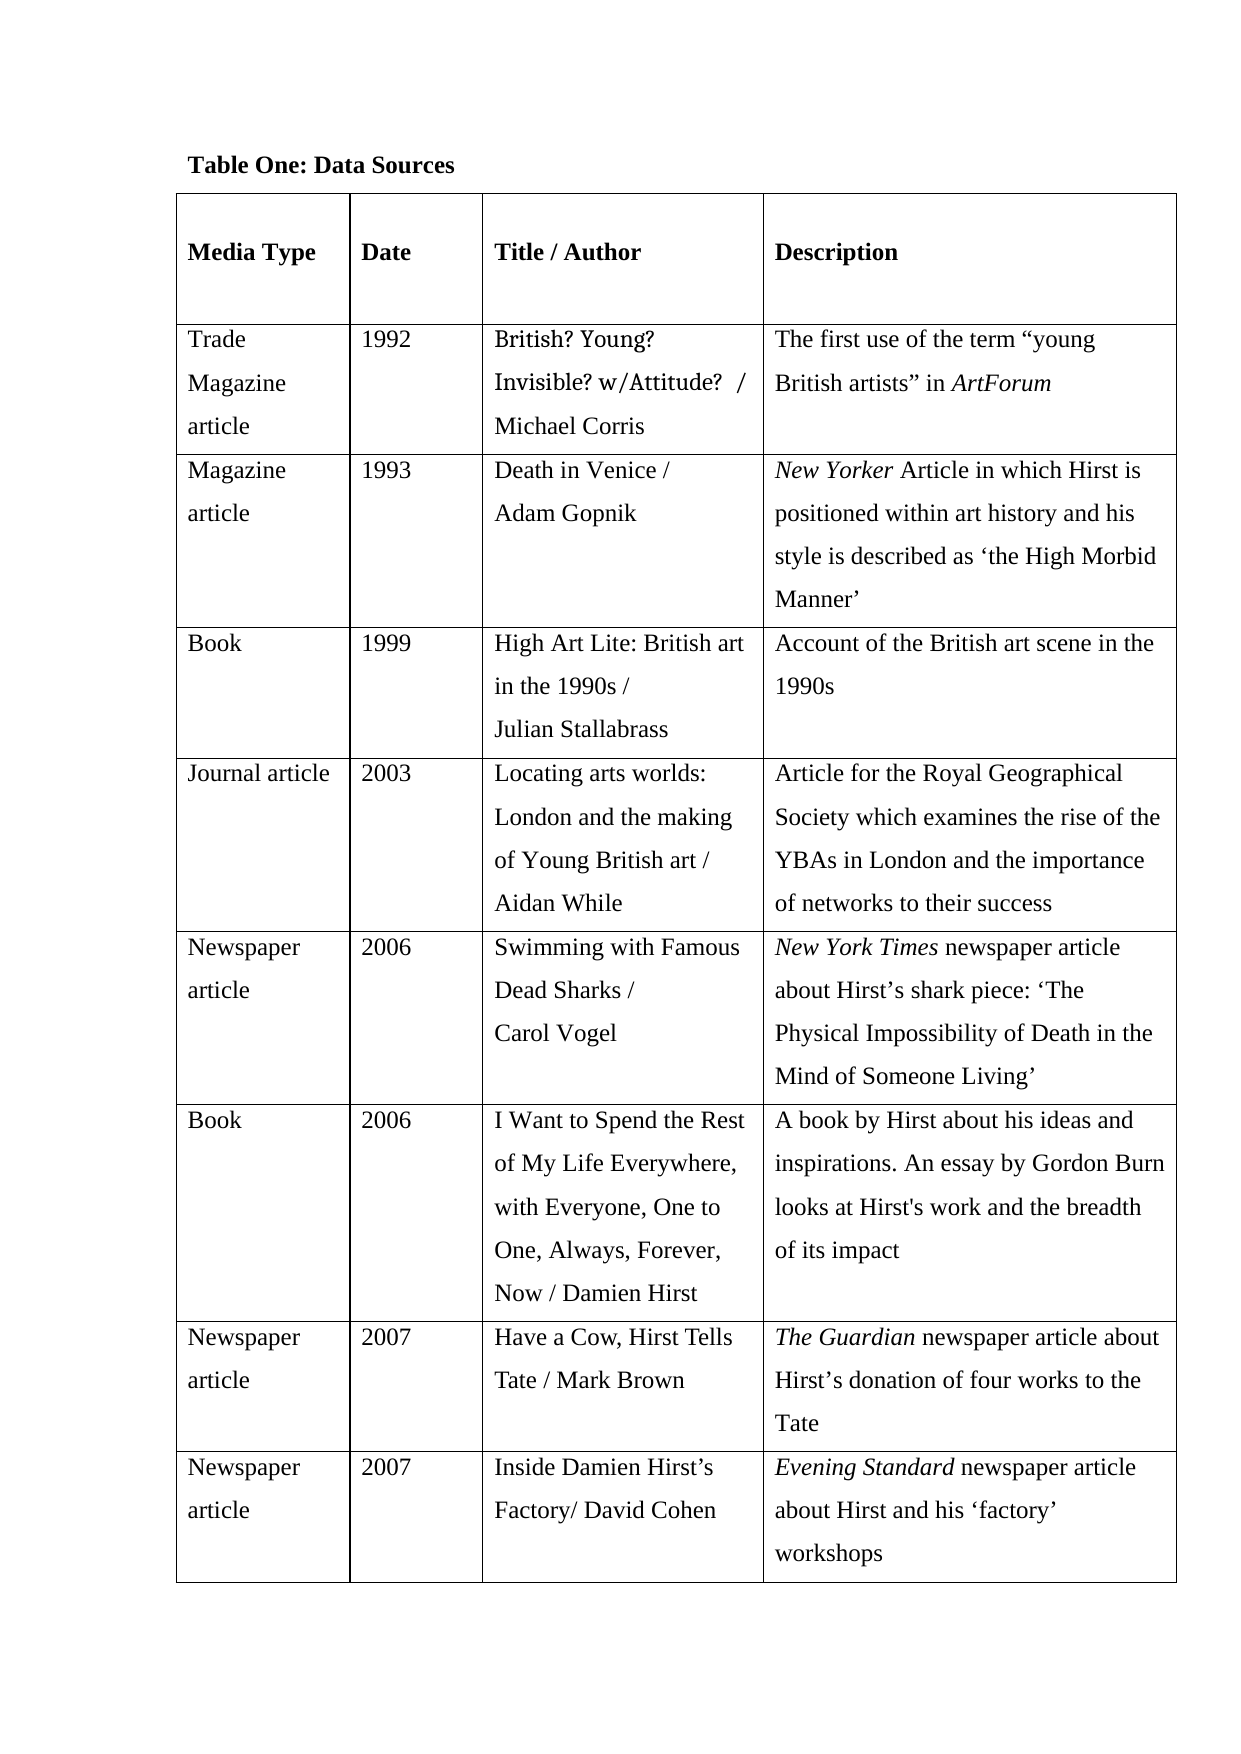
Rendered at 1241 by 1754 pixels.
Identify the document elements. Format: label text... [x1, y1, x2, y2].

table_cell 2007 [351, 1322, 482, 1451]
table_cell 2003 [351, 759, 482, 931]
table_cell Journal article [177, 759, 349, 931]
table_cell I Want to Spend the Rest of My Life Everywhere, with Everyone, One to One, Always, Forever, Now / Damien Hirst [483, 1105, 763, 1321]
table_cell British? Young? Invisible? w/Attitude? / Michael Corris [483, 325, 763, 454]
table_cell The first use of the term “young British artists” in ArtForum [764, 325, 1176, 454]
table_cell 2006 [351, 1105, 482, 1321]
table_cell Book [177, 628, 349, 757]
table_cell 1993 [351, 455, 482, 627]
table_cell New York Times newspaper article about Hirst’s shark piece: ‘The Physical Impossibility of Death in the Mind of Someone Living’ [764, 932, 1176, 1104]
table_cell A book by Hirst about his ideas and inspirations. An essay by Gordon Burn looks at Hirst's work and the breadth of its impact [764, 1105, 1176, 1321]
table_cell Inside Damien Hirst’s Factory/ David Cohen [483, 1452, 763, 1582]
table_cell 1999 [351, 628, 482, 757]
table_cell Newspaper article [177, 1452, 349, 1582]
table_cell Have a Cow, Hirst Tells Tate / Mark Brown [483, 1322, 763, 1451]
table_cell 2006 [351, 932, 482, 1104]
table_cell Article for the Royal Geographical Society which examines the rise of the YBAs in London and the importance of networks to their success [764, 759, 1176, 931]
table_cell Newspaper article [177, 932, 349, 1104]
text Table One: Data Sources [187, 150, 1053, 179]
table_cell Book [177, 1105, 349, 1321]
table_cell Trade Magazine article [177, 325, 349, 454]
table_cell High Art Lite: British art in the 1990s / Julian Stallabrass [483, 628, 763, 757]
table_header Media Type [177, 194, 349, 323]
table_cell Death in Venice / Adam Gopnik [483, 455, 763, 627]
table_cell Swimming with Famous Dead Sharks / Carol Vogel [483, 932, 763, 1104]
table_cell Newspaper article [177, 1322, 349, 1451]
table_header Title / Author [483, 194, 763, 323]
table_cell New Yorker Article in which Hirst is positioned within art history and his style is described as ‘the High Morbid Manner’ [764, 455, 1176, 627]
table_cell Account of the British art scene in the 1990s [764, 628, 1176, 757]
table_header Description [764, 194, 1176, 323]
table_cell The Guardian newspaper article about Hirst’s donation of four works to the Tate [764, 1322, 1176, 1451]
table_cell Locating arts worlds: London and the making of Young British art / Aidan While [483, 759, 763, 931]
table_cell Evening Standard newspaper article about Hirst and his ‘factory’ workshops [764, 1452, 1176, 1582]
table_header Date [351, 194, 482, 323]
table_cell 1992 [351, 325, 482, 454]
table_cell Magazine article [177, 455, 349, 627]
table_cell 2007 [351, 1452, 482, 1582]
